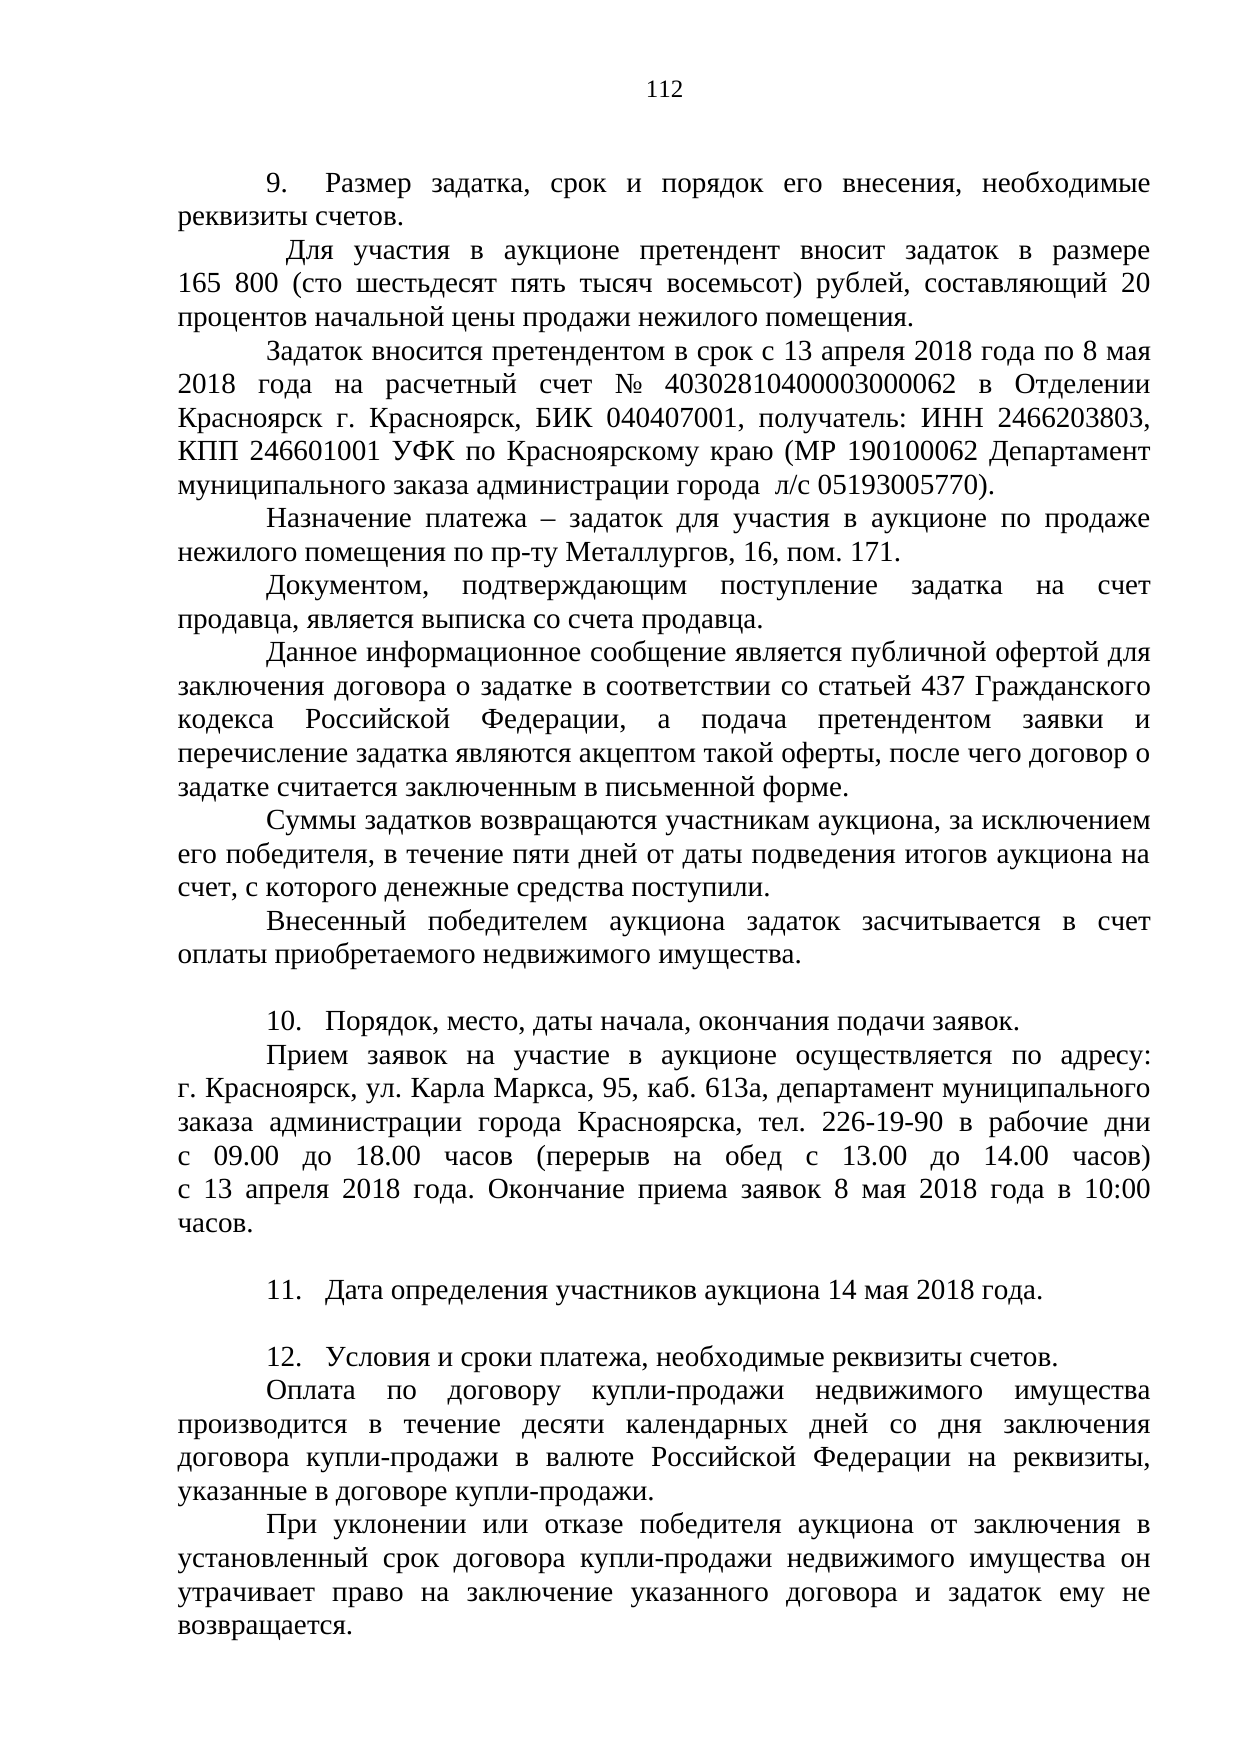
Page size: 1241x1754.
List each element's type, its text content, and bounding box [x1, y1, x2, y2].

text Назначение платежа – задаток для участия в аукционе по продаже нежилого помещения по пр-ту Металлургов, 16, пом. 171. [177, 500, 1152, 567]
text Данное информационное сообщение является публичной офертой для заключения договора о задатке в соответствии со статьей 437 Гражданского кодекса Российской Федерации, а подача претендентом заявки и перечисление задатка являются акцептом такой оферты, после чего договор о задатке считается заключенным в письменной форме. [177, 634, 1152, 802]
text Оплата по договору купли-продажи недвижимого имущества производится в течение десяти календарных дней со дня заключения договора купли-продажи в валюте Российской Федерации на реквизиты, указанные в договоре купли-продажи. [177, 1372, 1152, 1507]
list Размер задатка, срок и порядок его внесения, необходимые реквизиты счетов. [177, 165, 1152, 232]
list Условия и сроки платежа, необходимые реквизиты счетов. [177, 1339, 1152, 1372]
text Документом, подтверждающим поступление задатка на счет продавца, является выписка со счета продавца. [177, 567, 1152, 634]
list Дата определения участников аукциона 14 мая 2018 года. [177, 1272, 1152, 1305]
list Прием заявок на участие в аукционе осуществляется по адресу: г. Красноярск, ул. Карла Маркса, 95, каб. 613а, департамент муниципального заказа администрации города Красноярска, тел. 226-19-90 в рабочие дни с 09.00 до 18.00 часов (перерыв на обед с 13.00 до 14.00 часов) с 13 апреля 2018 года. Окончание приема заявок 8 мая 2018 года в 10:00 часов. [177, 1037, 1152, 1238]
text Задаток вносится претендентом в срок с 13 апреля 2018 года по 8 мая 2018 года на расчетный счет № 40302810400003000062 в Отделении Красноярск г. Красноярск, БИК 040407001, получатель: ИНН 2466203803, КПП 246601001 УФК по Красноярскому краю (МР 190100062 Департамент муниципального заказа администрации города л/с 05193005770). [177, 333, 1152, 500]
text При уклонении или отказе победителя аукциона от заключения в установленный срок договора купли-продажи недвижимого имущества он утрачивает право на заключение указанного договора и задаток ему не возвращается. [177, 1507, 1152, 1641]
text Внесенный победителем аукциона задаток засчитывается в счет оплаты приобретаемого недвижимого имущества. [177, 903, 1152, 970]
text Суммы задатков возвращаются участникам аукциона, за исключением его победителя, в течение пяти дней от даты подведения итогов аукциона на счет, с которого денежные средства поступили. [177, 802, 1152, 903]
list Порядок, место, даты начала, окончания подачи заявок. [177, 1003, 1152, 1037]
text Для участия в аукционе претендент вносит задаток в размере 165 800 (сто шестьдесят пять тысяч восемьсот) рублей, составляющий 20 процентов начальной цены продажи нежилого помещения. [177, 232, 1152, 333]
